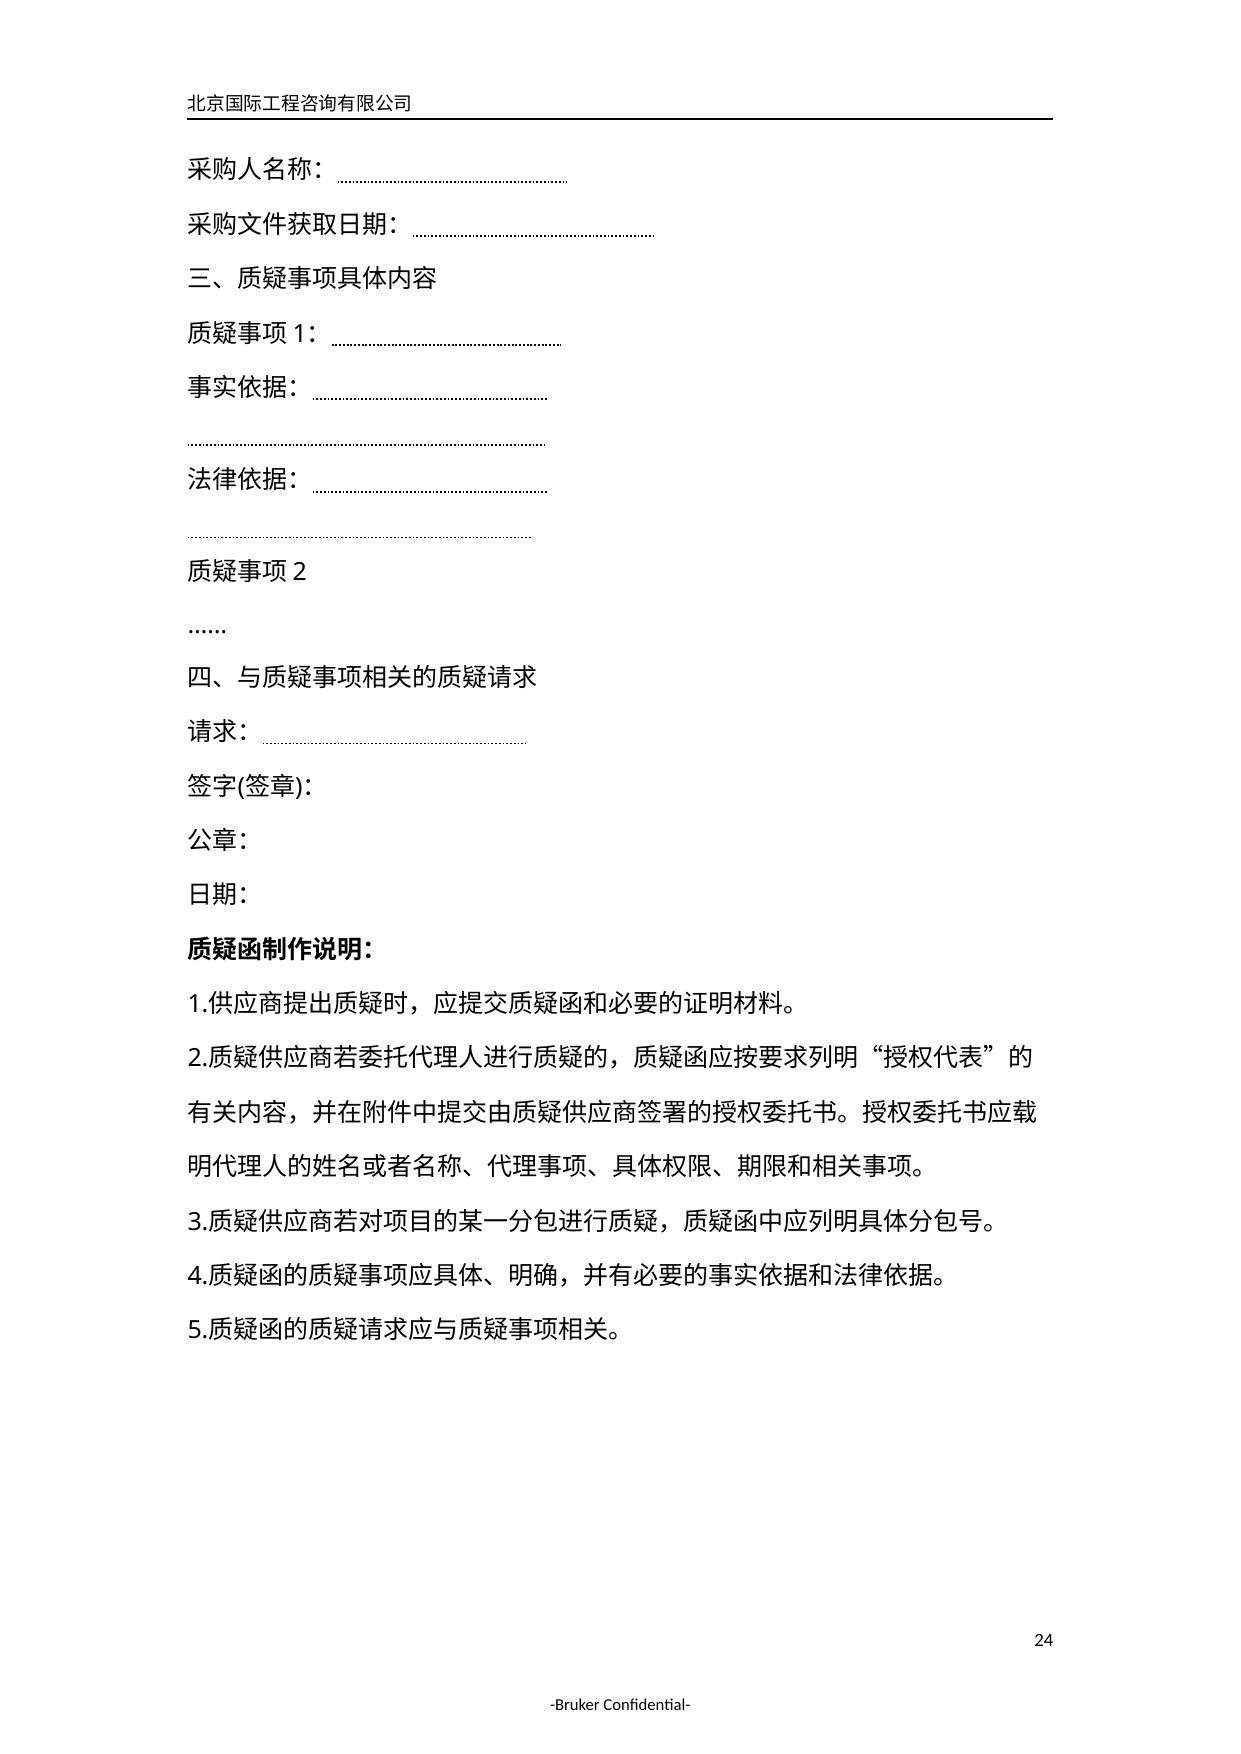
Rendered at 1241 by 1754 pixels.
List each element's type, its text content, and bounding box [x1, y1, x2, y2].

text 5.质疑函的质疑请求应与质疑事项相关。 [187, 1310, 1053, 1346]
text 法律依据： [187, 460, 1053, 496]
text 质疑函制作说明： [187, 929, 1053, 965]
text 签字(签章)： [187, 766, 1053, 802]
text 采购文件获取日期： [187, 204, 1053, 241]
text 2.质疑供应商若委托代理人进行质疑的，质疑函应按要求列明“授权代表”的有关内容，并在附件中提交由质疑供应商签署的授权委托书。授权委托书应载明代理人的姓名或者名称、代理事项、具体权限、期限和相关事项。 [187, 1038, 1053, 1183]
text 四、与质疑事项相关的质疑请求 [187, 657, 1053, 693]
text 公章： [187, 820, 1053, 857]
text 日期： [187, 875, 1053, 911]
text 请求： [187, 712, 1053, 748]
text 4.质疑函的质疑事项应具体、明确，并有必要的事实依据和法律依据。 [187, 1255, 1053, 1292]
text 采购人名称： [187, 150, 1053, 186]
text 三、质疑事项具体内容 [187, 259, 1053, 295]
text 3.质疑供应商若对项目的某一分包进行质疑，质疑函中应列明具体分包号。 [187, 1201, 1053, 1237]
text 1.供应商提出质疑时，应提交质疑函和必要的证明材料。 [187, 983, 1053, 1020]
text 事实依据： [187, 367, 1053, 404]
text 质疑事项2 [187, 552, 1053, 588]
text …… [187, 606, 1053, 640]
text 质疑事项1： [187, 313, 1053, 349]
